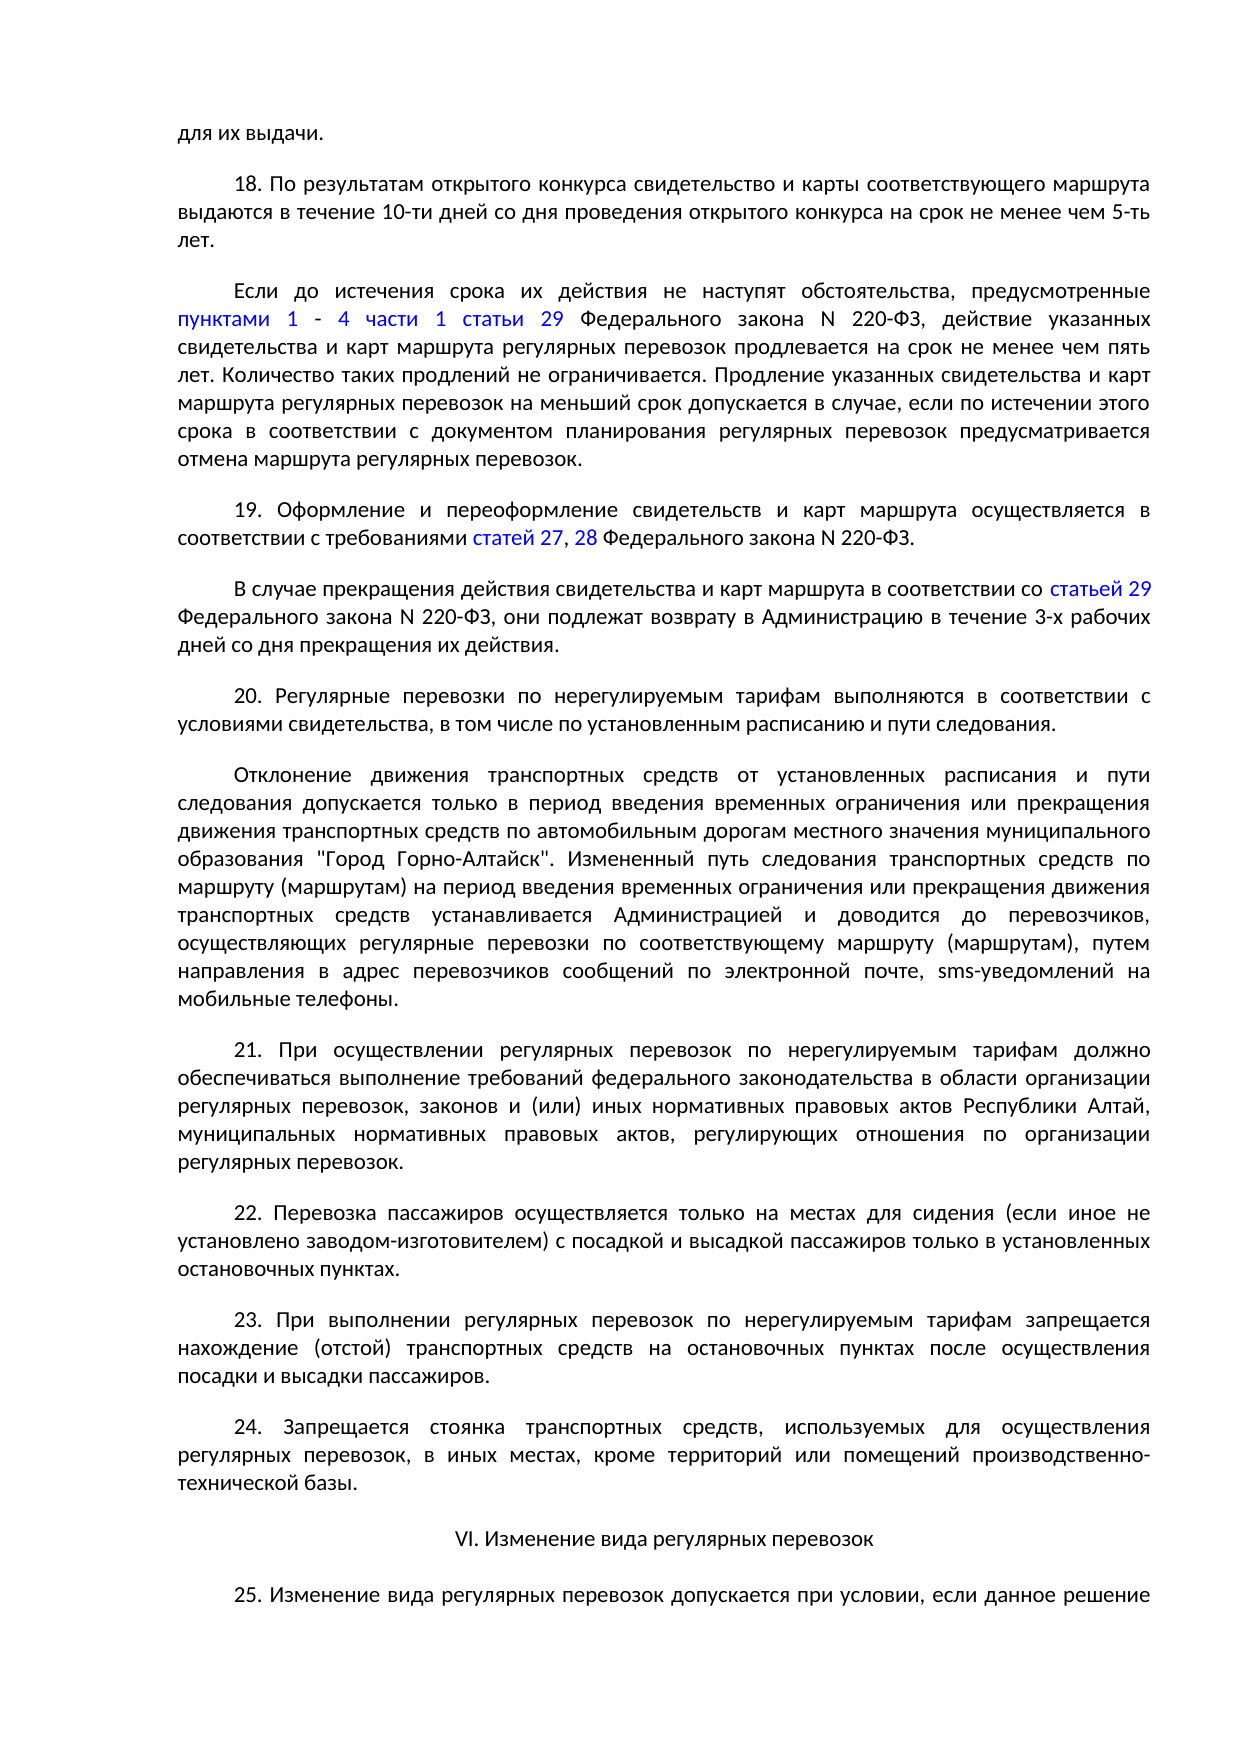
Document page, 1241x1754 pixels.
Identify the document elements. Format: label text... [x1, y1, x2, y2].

text 20. Регулярные перевозки по нерегулируемым тарифам выполняются в соответствии с условиями свидетельства, в том числе по установленным расписанию и пути следования. [177, 681, 1152, 737]
text VI. Изменение вида регулярных перевозок [177, 1524, 1152, 1552]
text В случае прекращения действия свидетельства и карт маршрута в соответствии со статьей 29 Федерального закона N 220-ФЗ, они подлежат возврату в Администрацию в течение 3-х рабочих дней со дня прекращения их действия. [177, 574, 1152, 658]
text 23. При выполнении регулярных перевозок по нерегулируемым тарифам запрещается нахождение (отстой) транспортных средств на остановочных пунктах после осуществления посадки и высадки пассажиров. [177, 1305, 1152, 1389]
text 22. Перевозка пассажиров осуществляется только на местах для сидения (если иное не установлено заводом-изготовителем) с посадкой и высадкой пассажиров только в установленных остановочных пунктах. [177, 1198, 1152, 1282]
text 24. Запрещается стоянка транспортных средств, используемых для осуществления регулярных перевозок, в иных местах, кроме территорий или помещений производственно-технической базы. [177, 1412, 1152, 1496]
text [177, 1580, 1152, 1608]
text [177, 118, 1152, 146]
text Если до истечения срока их действия не наступят обстоятельства, предусмотренные пунктами 1 - 4 части 1 статьи 29 Федерального закона N 220-ФЗ, действие указанных свидетельства и карт маршрута регулярных перевозок продлевается на срок не менее чем пять лет. Количество таких продлений не ограничивается. Продление указанных свидетельства и карт маршрута регулярных перевозок на меньший срок допускается в случае, если по истечении этого срока в соответствии с документом планирования регулярных перевозок предусматривается отмена маршрута регулярных перевозок. [177, 276, 1152, 472]
text 18. По результатам открытого конкурса свидетельство и карты соответствующего маршрута выдаются в течение 10-ти дней со дня проведения открытого конкурса на срок не менее чем 5-ть лет. [177, 169, 1152, 253]
text Отклонение движения транспортных средств от установленных расписания и пути следования допускается только в период введения временных ограничения или прекращения движения транспортных средств по автомобильным дорогам местного значения муниципального образования "Город Горно-Алтайск". Измененный путь следования транспортных средств по маршруту (маршрутам) на период введения временных ограничения или прекращения движения транспортных средств устанавливается Администрацией и доводится до перевозчиков, осуществляющих регулярные перевозки по соответствующему маршруту (маршрутам), путем направления в адрес перевозчиков сообщений по электронной почте, sms-уведомлений на мобильные телефоны. [177, 760, 1152, 1012]
text 19. Оформление и переоформление свидетельств и карт маршрута осуществляется в соответствии с требованиями статей 27, 28 Федерального закона N 220-ФЗ. [177, 495, 1152, 551]
text 21. При осуществлении регулярных перевозок по нерегулируемым тарифам должно обеспечиваться выполнение требований федерального законодательства в области организации регулярных перевозок, законов и (или) иных нормативных правовых актов Республики Алтай, муниципальных нормативных правовых актов, регулирующих отношения по организации регулярных перевозок. [177, 1035, 1152, 1175]
